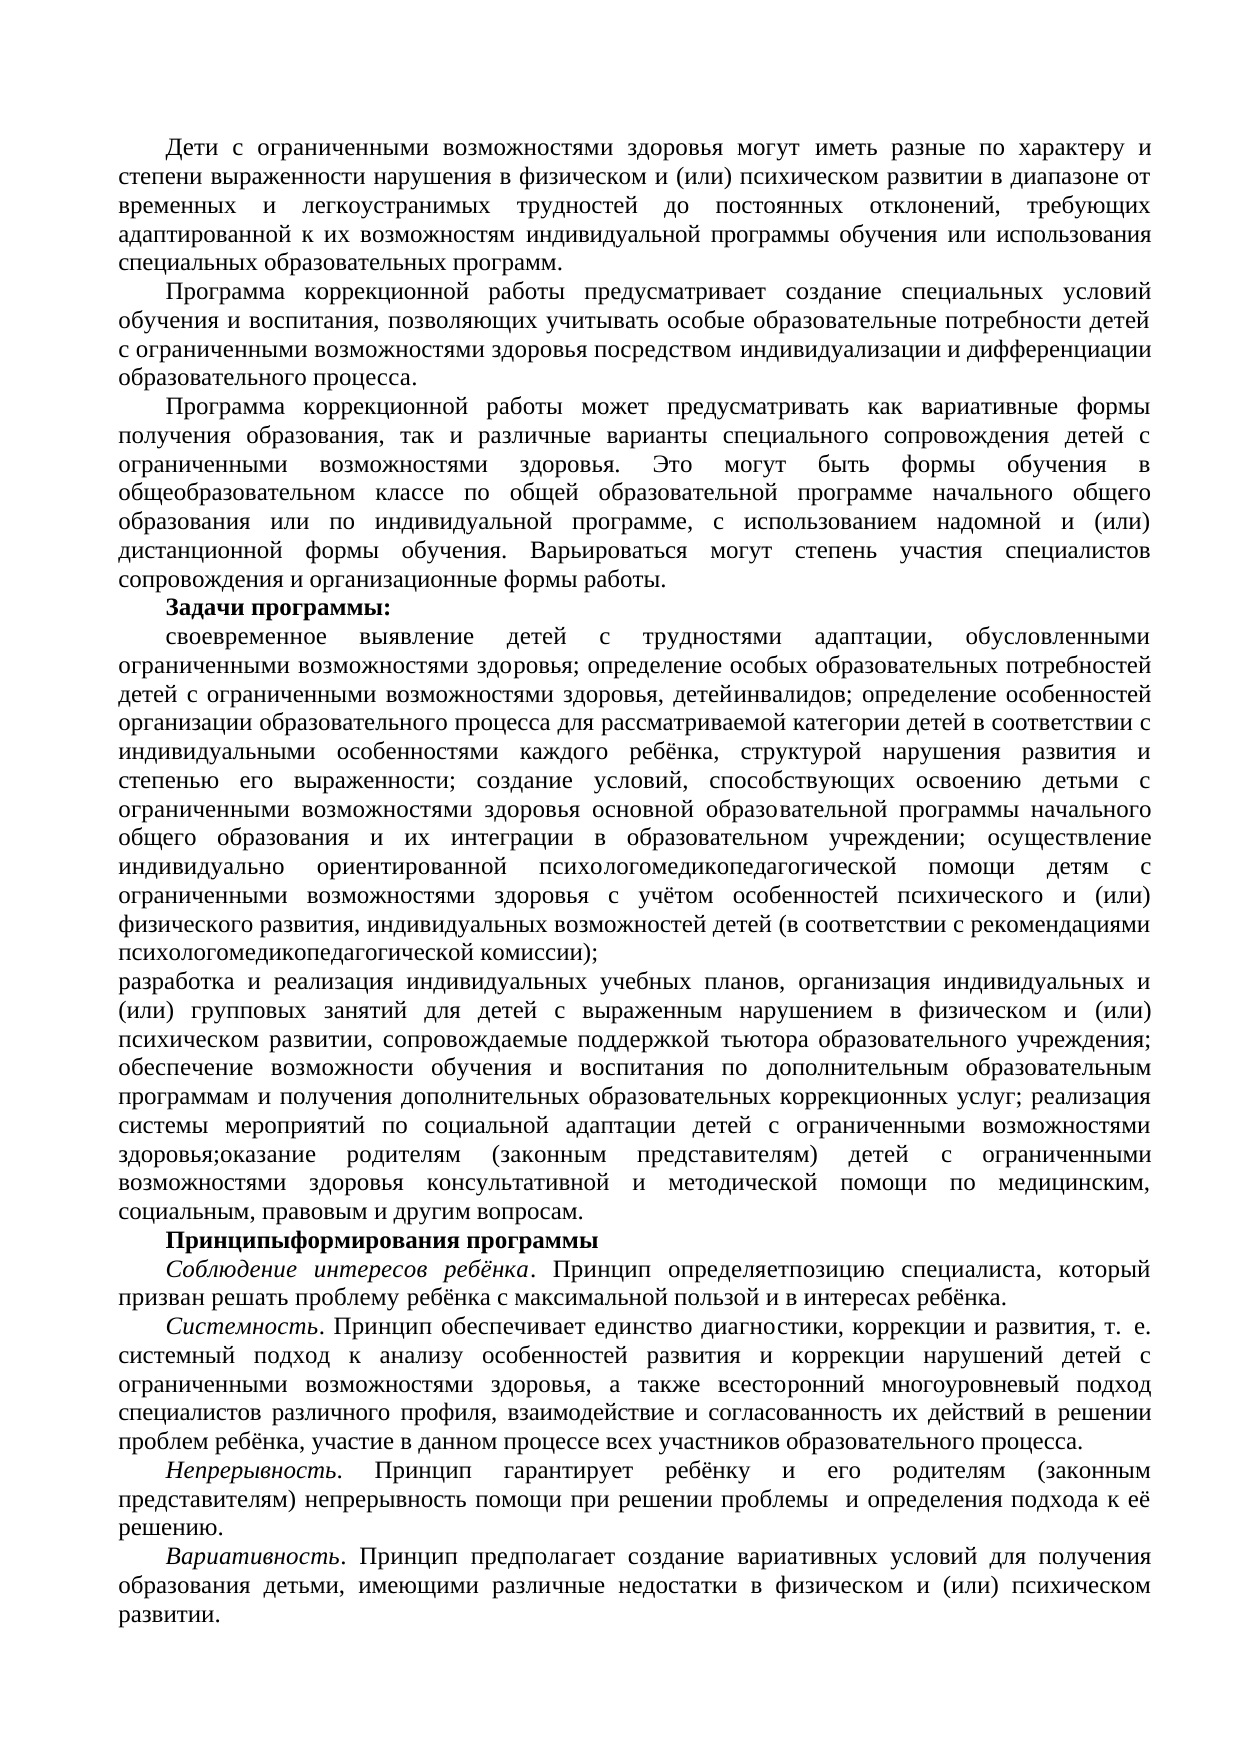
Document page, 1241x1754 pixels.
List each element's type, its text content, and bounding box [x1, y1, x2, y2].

text своевременное выявление детей с трудностями адаптации, обусловленными ограниченными возможностями здоровья; определение особых образовательных потребностей детей с ограниченными возможностями здоровья, детей­инвалидов; определение особенностей организации образовательного процесса для рассматриваемой категории детей в соответствии с индивидуальными особенностями каждого ребёнка, структурой нарушения развития и степенью его выраженности; создание условий, способствующих освоению детьми с ограниченными возможностями здоровья основной образовательной программы начального общего образования и их интеграции в образовательном учреждении; осуществление индивидуально ориентированной психолого­медико­педагогической помощи детям с ограниченными возможностями здоровья с учётом особенностей психического и (или) физического развития, индивидуальных возможностей детей (в соответствии с рекомендациями психолого­медико­педагогической комиссии); [118, 621, 1152, 966]
text Системность. Принцип обеспечивает единство диагностики, коррекции и развития, т. е. системный подход к анализу особенностей развития и коррекции нарушений детей с ограниченными возможностями здоровья, а также всесторонний многоуровневый подход специалистов различного профиля, взаимодействие и согласованность их действий в решении проблем ребёнка, участие в данном процессе всех участников образовательного процесса. [118, 1311, 1152, 1455]
text Дети с ограниченными возможностями здоровья могут иметь разные по характеру и степени выраженности нарушения в физическом и (или) психическом развитии в диапазоне от временных и легкоустранимых трудностей до постоянных отклонений, требующих адаптированной к их возможностям индивидуальной программы обучения или использования специальных образовательных программ. [118, 132, 1152, 276]
text Программа коррекционной работы может предусматривать как вариативные формы получения образования, так и различные варианты специального сопровождения детей с ограниченными возможностями здоровья. Это могут быть формы обучения в общеобразовательном классе по общей образовательной программе начального общего образования или по индивидуальной программе, с использованием надомной и (или) дистанционной формы обучения. Варьироваться могут степень участия специалистов сопровождения и организационные формы работы. [118, 391, 1152, 592]
text разработка и реализация индивидуальных учебных планов, организация индивидуальных и (или) групповых занятий для детей с выраженным нарушением в физическом и (или) психическом развитии, сопровождаемые поддержкой тьютора образовательного учреждения; обеспечение возможности обучения и воспитания по дополнительным образовательным программам и получения дополнительных образовательных коррекционных услуг; реализация системы мероприятий по социальной адаптации детей с ограниченными возможностями здоровья;оказание родителям (законным представителям) детей с ограниченными возможностями здоровья консультативной и методической помощи по медицинским, социальным, правовым и другим вопросам. [118, 966, 1152, 1225]
text Вариативность. Принцип предполагает создание вариативных условий для получения образования детьми, имеющими различные недостатки в физическом и (или) психическом развитии. [118, 1541, 1152, 1627]
text Непрерывность. Принцип гарантирует ребёнку и его родителям (законным представителям) непрерывность помощи при решении проблемы и определения подхода к её решению. [118, 1455, 1152, 1541]
text Соблюдение интересов ребёнка. Принцип определяетпозицию специалиста, который призван решать проблему ребёнка с максимальной пользой и в интересах ребёнка. [118, 1254, 1152, 1311]
text Принципыформирования программы [118, 1225, 1152, 1254]
text Задачи программы: [118, 592, 1152, 621]
text Программа коррекционной работы предусматривает создание специальных условий обучения и воспитания, позволяющих учитывать особые образовательные потребности детей с ограниченными возможностями здоровья посредством индивидуализации и дифференциации образовательного процесса. [118, 276, 1152, 391]
